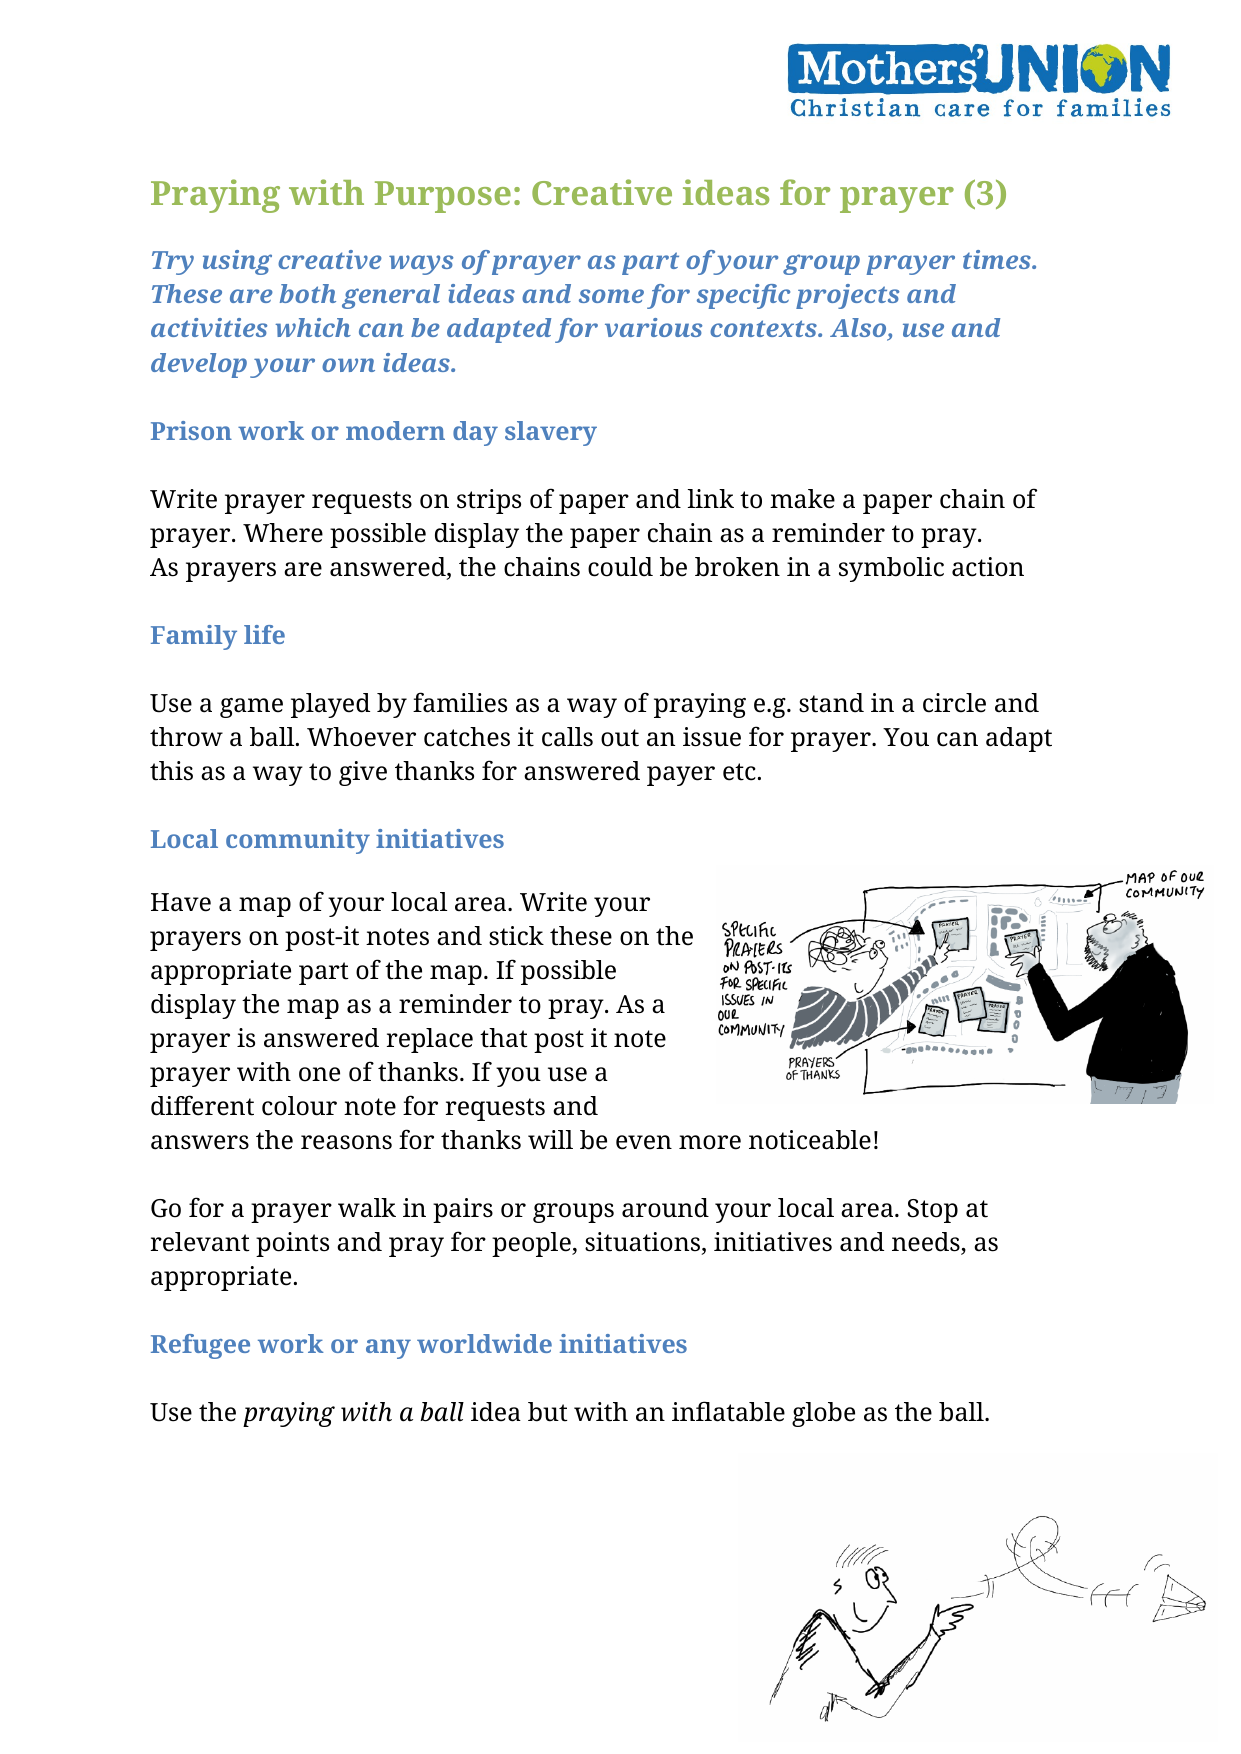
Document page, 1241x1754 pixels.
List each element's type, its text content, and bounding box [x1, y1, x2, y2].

subtitle Try using creative ways of prayer as part of your group prayer times. These are both general ideas and some for specific projects and [150, 243, 1090, 311]
text Go for a prayer walk in pairs or groups around your local area. Stop at relevant points and pray for people, situations, initiatives and needs, as appropriate. [150, 1191, 1090, 1293]
subtitle As prayers are answered, the chains could be broken in a symbolic action [150, 549, 1090, 584]
subtitle activities which can be adapted for various contexts. Also, use and develop your own ideas. [150, 311, 1090, 379]
subtitle Praying with Purpose: Creative ideas for prayer (3) [150, 169, 1090, 215]
subtitle Local community initiatives [150, 822, 1090, 856]
subtitle Family life [150, 618, 1090, 652]
subtitle Write prayer requests on strips of paper and link to make a paper chain of prayer. Where possible display the paper chain as a reminder to pray. [150, 481, 1090, 549]
subtitle Prison work or modern day slavery [150, 413, 1090, 447]
picture [714, 865, 1214, 1103]
subtitle Use the praying with a ball idea but with an inflatable globe as the ball. [150, 1395, 1090, 1429]
subtitle Refugee work or any worldwide initiatives [150, 1327, 1090, 1361]
picture [736, 1453, 1218, 1741]
text Have a map of your local area. Write your prayers on post-it notes and stick these on the appropriate part of the map. If possible display the map as a reminder to pray. As a prayer is answered replace that post it note prayer with one of thanks. If you use a different colour note for requests and answers the reasons for thanks will be even more noticeable! [150, 884, 1090, 1157]
picture [779, 36, 1176, 124]
list Use a game played by families as a way of praying e.g. stand in a circle and throw a ball. Whoever catches it calls out an issue for prayer. You can adapt this as a way to give thanks for answered payer etc. [150, 686, 1090, 788]
